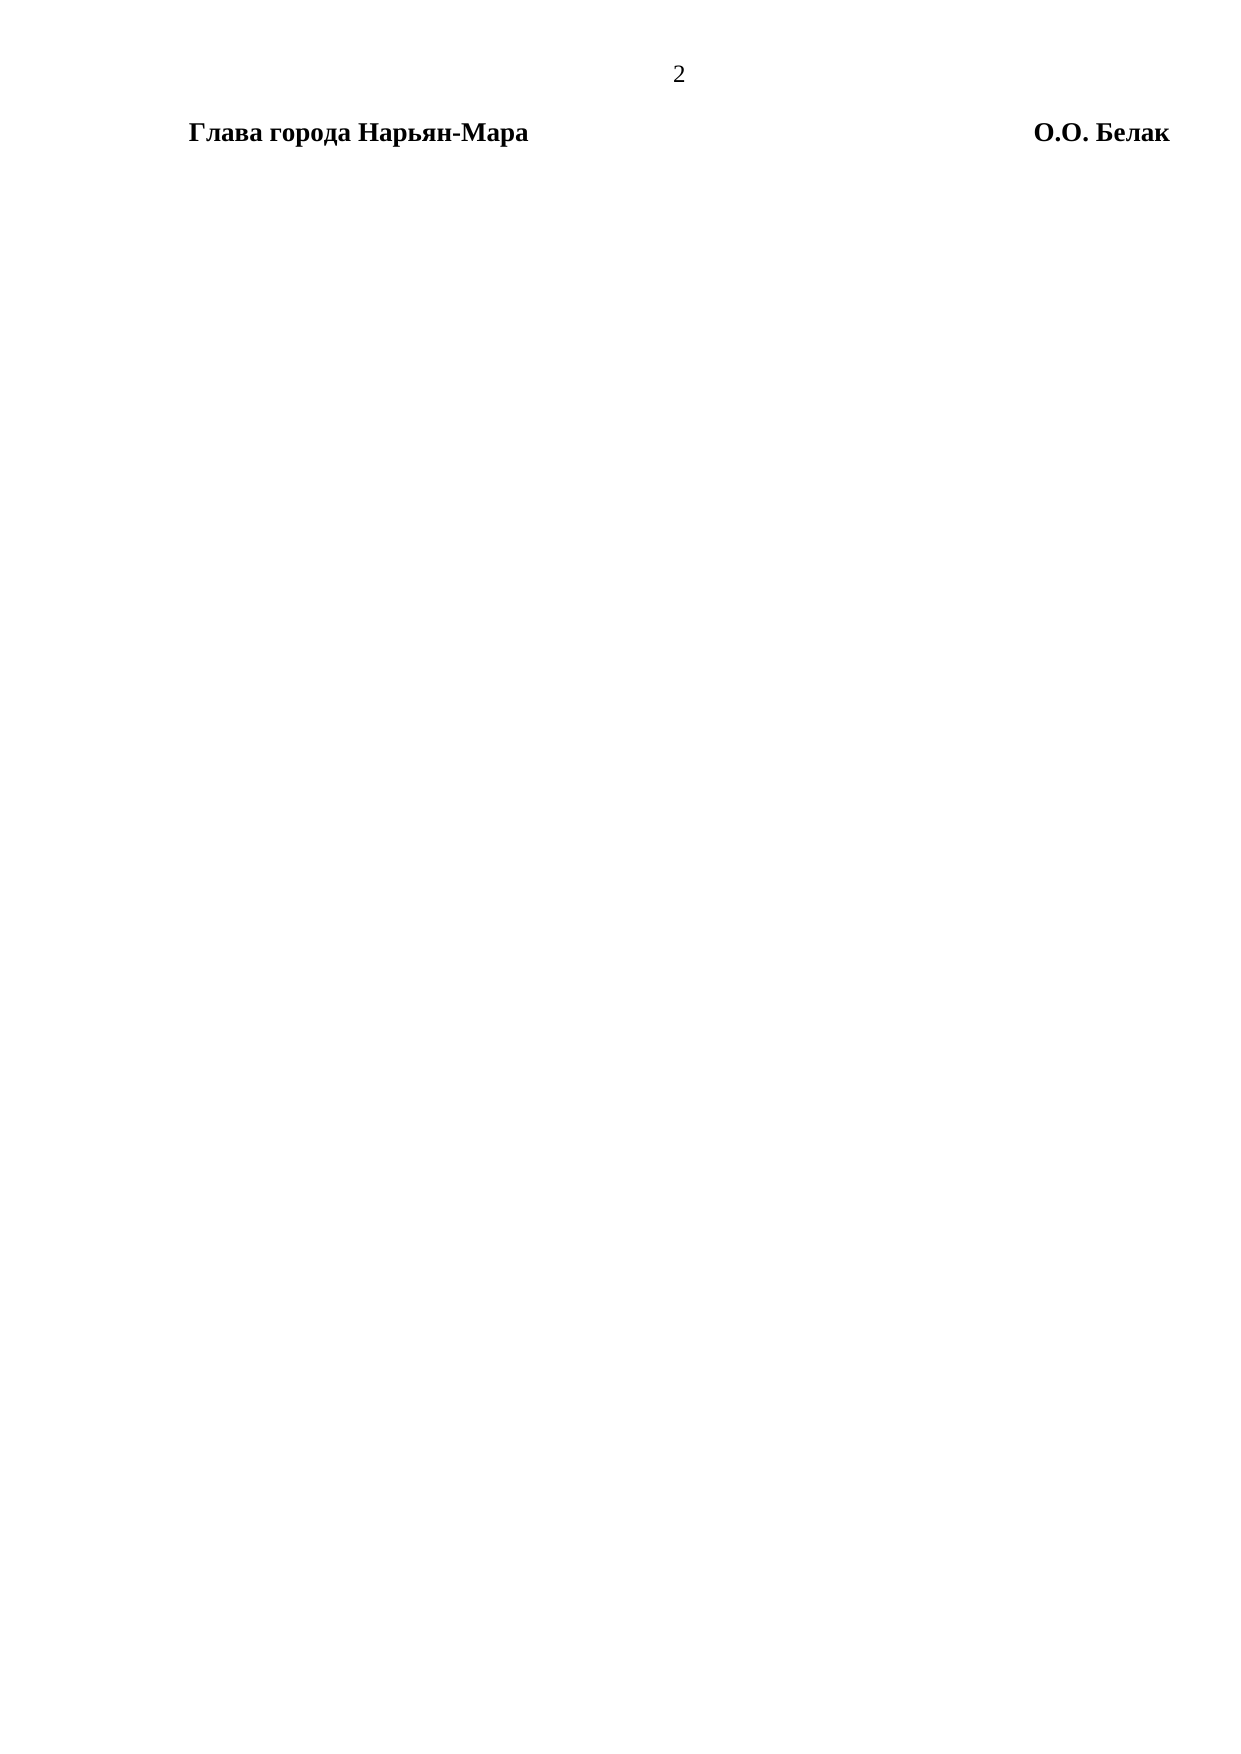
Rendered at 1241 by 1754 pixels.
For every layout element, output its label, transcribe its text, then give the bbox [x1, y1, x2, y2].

table_header О.О. Белак [679, 117, 1181, 168]
table_header Глава города Нарьян-Мара [177, 117, 678, 168]
